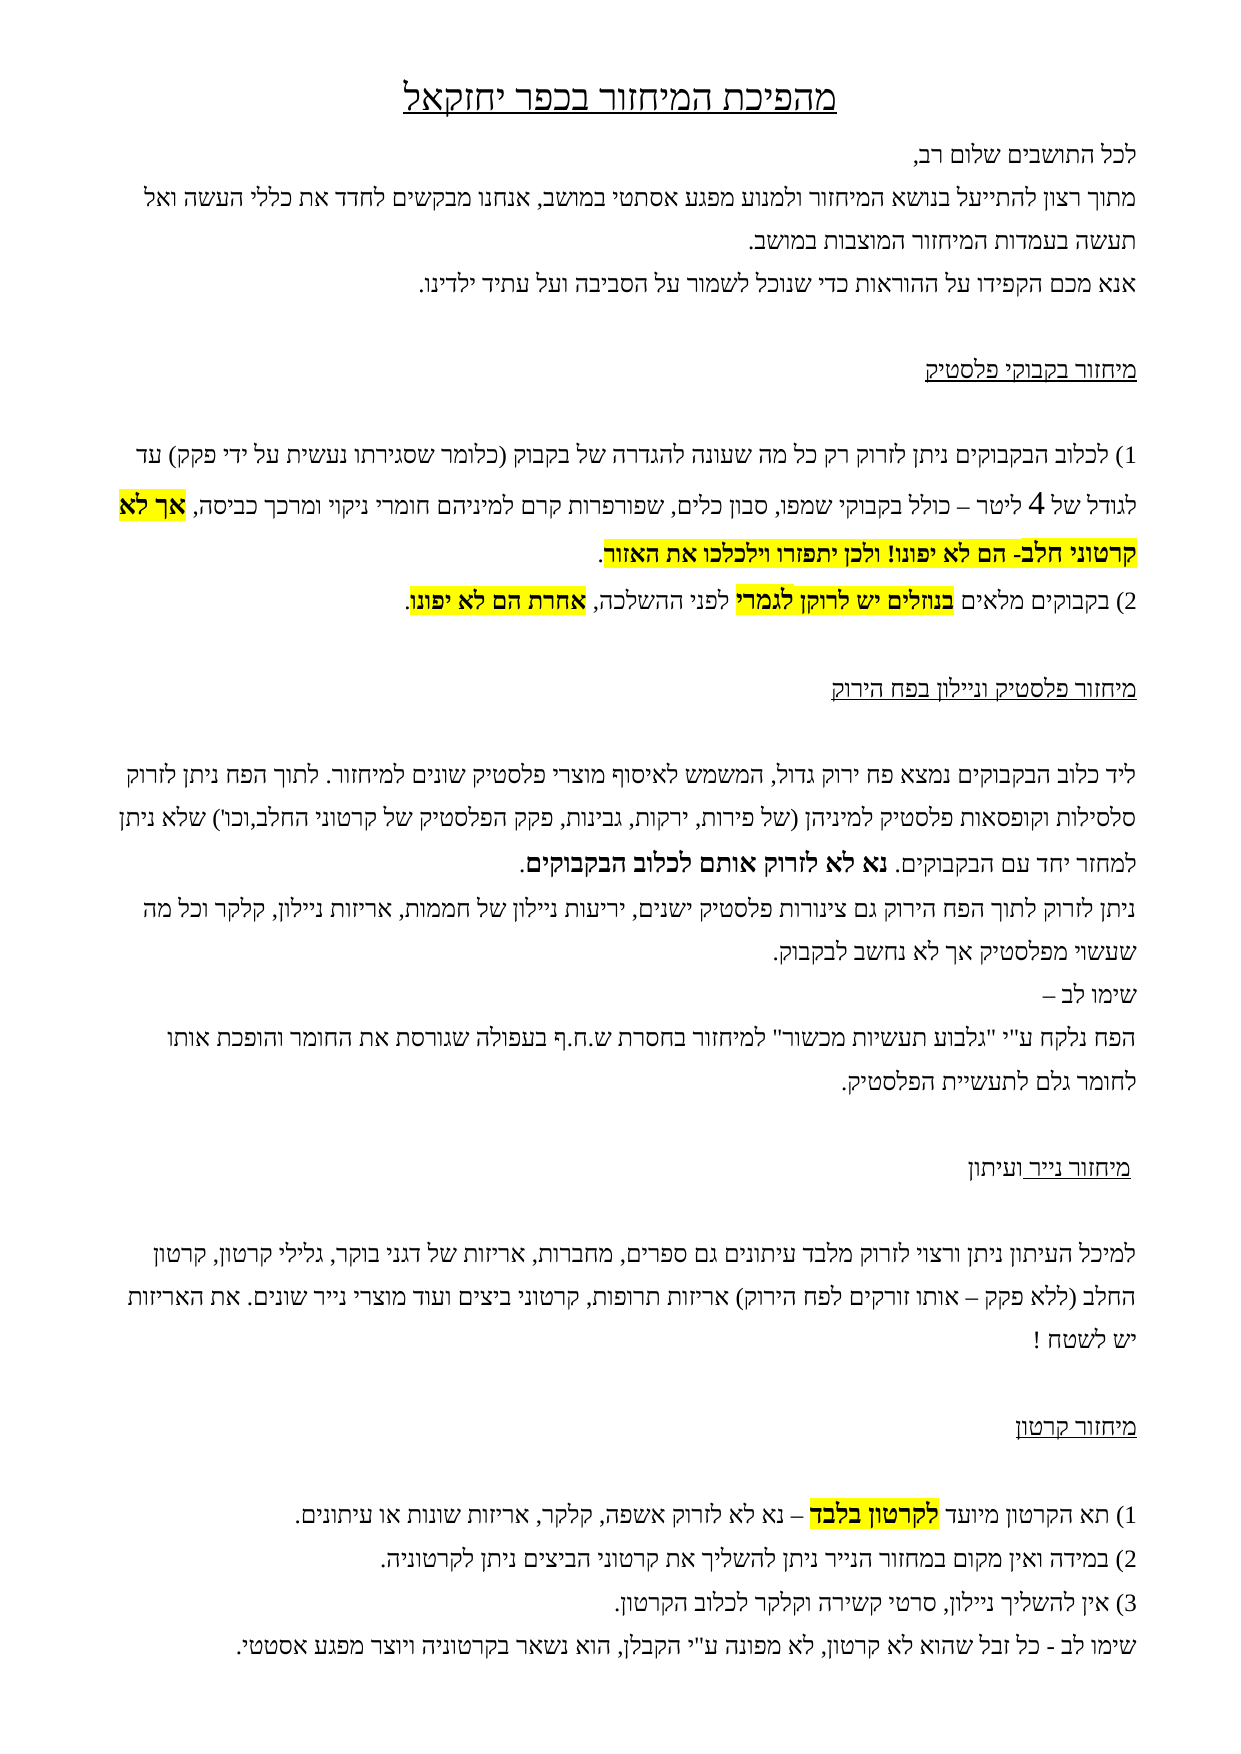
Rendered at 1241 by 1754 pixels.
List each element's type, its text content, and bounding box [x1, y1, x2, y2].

text לכל התושבים שלום רב, [103, 140, 1137, 168]
text ניתן לזרוק לתוך הפח הירוק גם צינורות פלסטיק ישנים, יריעות ניילון של חממות, אריזות ניילון, קלקר וכל מה שעשוי מפלסטיק אך לא נחשב לבקבוק. [103, 894, 1137, 966]
text 2) בקבוקים מלאים בנוזלים יש לרוקן לגמרי לפני ההשלכה, אחרת הם לא יפונו. [794, 584, 1137, 615]
text שימו לב - כל זבל שהוא לא קרטון, לא מפונה ע"י הקבלן, הוא נשאר בקרטוניה ויוצר מפגע אסטטי. [103, 1631, 1137, 1659]
text ליד כלוב הבקבוקים נמצא פח ירוק גדול, המשמש לאיסוף מוצרי פלסטיק שונים למיחזור. לתוך הפח ניתן לזרוק סלסילות וקופסאות פלסטיק למיניהן (של פירות, ירקות, גבינות, פקק הפלסטיק של קרטוני החלב,וכו') שלא ניתן למחזר יחד עם הבקבוקים. נא לא לזרוק אותם לכלוב הבקבוקים. [103, 760, 1137, 879]
text שימו לב – [103, 980, 1137, 1009]
text הפח נלקח ע"י "גלבוע תעשיות מכשור" למיחזור בחסרת ש.ח.ף בעפולה שגורסת את החומר והופכת אותו לחומר גלם לתעשיית הפלסטיק. [103, 1023, 1137, 1095]
text 1) תא הקרטון מיועד לקרטון בלבד – נא לא לזרוק אשפה, קלקר, אריזות שונות או עיתונים. [939, 1498, 1137, 1529]
text 1) תא הקרטון מיועד לקרטון בלבד – נא לא לזרוק אשפה, קלקר, אריזות שונות או עיתונים. [103, 1498, 810, 1529]
text מיחזור בקבוקי פלסטיק [103, 355, 1137, 384]
text מיחזור קרטון [103, 1412, 1137, 1440]
text מיחזור פלסטיק וניילון בפח הירוק [103, 674, 1137, 703]
text למיכל העיתון ניתן ורצוי לזרוק מלבד עיתונים גם ספרים, מחברות, אריזות של דגני בוקר, גלילי קרטון, קרטון החלב (ללא פקק – אותו זורקים לפח הירוק) אריזות תרופות, קרטוני ביצים ועוד מוצרי נייר שונים. את האריזות יש לשטח ! [103, 1239, 1137, 1354]
text 3) אין להשליך ניילון, סרטי קשירה וקלקר לכלוב הקרטון. [103, 1588, 1137, 1616]
text מהפיכת המיחזור בכפר יחזקאל [103, 75, 1137, 118]
text אנא מכם הקפידו על ההוראות כדי שנוכל לשמור על הסביבה ועל עתיד ילדינו. [103, 269, 1137, 298]
text מתוך רצון להתייעל בנושא המיחזור ולמנוע מפגע אסתטי במושב, אנחנו מבקשים לחדד את כללי העשה ואל תעשה בעמדות המיחזור המוצבות במושב. [103, 183, 1137, 255]
text 1) לכלוב הבקבוקים ניתן לזרוק רק כל מה שעונה להגדרה של בקבוק (כלומר שסגירתו נעשית על ידי פקק) עד לגודל של 4 ליטר – כולל בקבוקי שמפו, סבון כלים, שפורפרות קרם למיניהם חומרי ניקוי ומרכך כביסה, אך לא קרטוני חלב- הם לא יפונו! ולכן יתפזרו וילכלכו את האזור. [103, 440, 1137, 568]
text מיחזור נייר ועיתון [103, 1153, 1137, 1182]
text 2) בקבוקים מלאים בנוזלים יש לרוקן לגמרי לפני ההשלכה, אחרת הם לא יפונו. [103, 584, 736, 615]
text 2) במידה ואין מקום במחזור הנייר ניתן להשליך את קרטוני הביצים ניתן לקרטוניה. [103, 1544, 1137, 1573]
